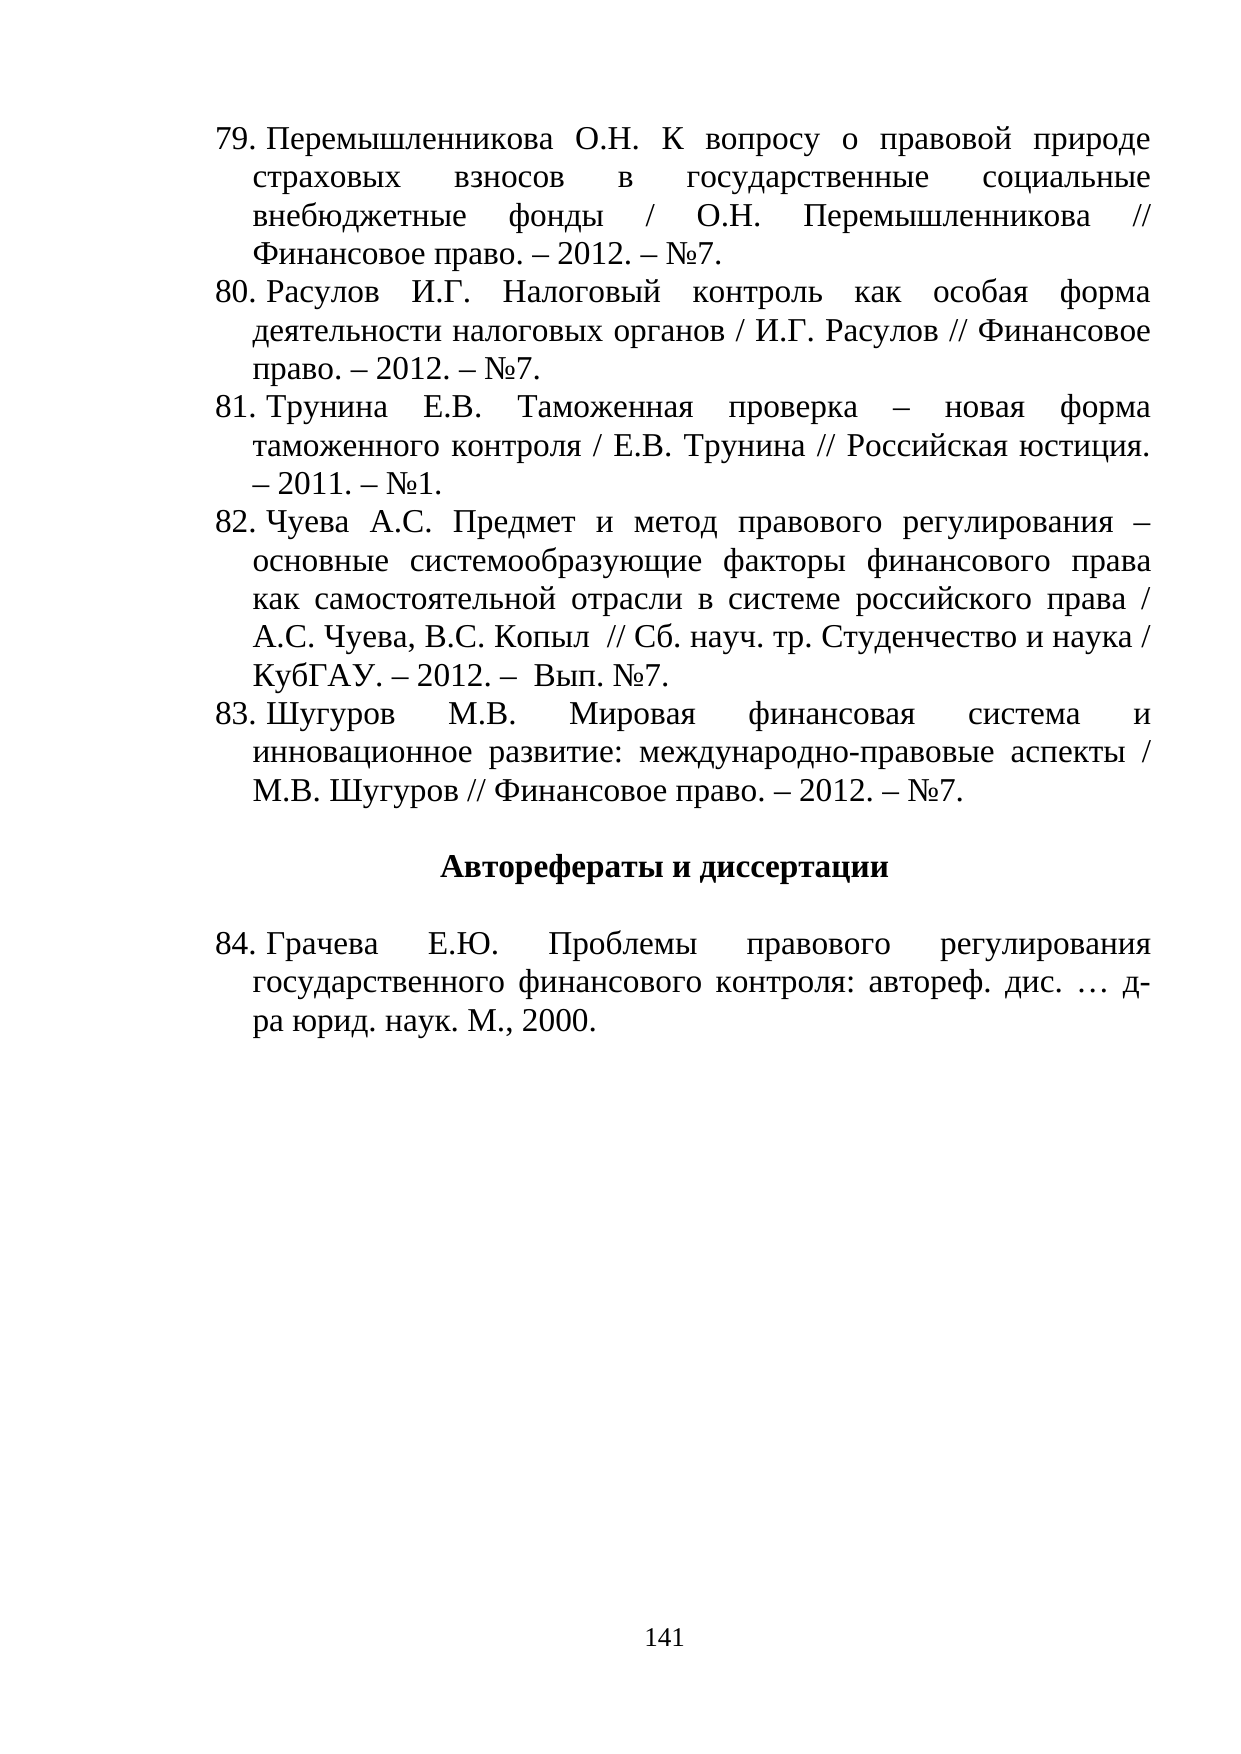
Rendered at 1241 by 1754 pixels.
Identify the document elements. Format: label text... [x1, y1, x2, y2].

list Шугуров М.В. Мировая финансовая система и инновационное развитие: международно-правовые аспекты / М.В. Шугуров // Финансовое право. – 2012. – №7. [215, 693, 1152, 808]
list Чуева А.С. Предмет и метод правового регулирования – основные системообразующие факторы финансового права как самостоятельной отрасли в системе российского права / А.С. Чуева, В.С. Копыл // Сб. науч. тр. Студенчество и наука / КубГАУ. – 2012. – Вып. №7. [215, 501, 1152, 693]
list Трунина Е.В. Таможенная проверка – новая форма таможенного контроля / Е.В. Трунина // Российская юстиция. – 2011. – №1. [215, 386, 1152, 501]
list Перемышленникова О.Н. К вопросу о правовой природе страховых взносов в государственные социальные внебюджетные фонды / О.Н. Перемышленникова // Финансовое право. – 2012. – №7. [215, 118, 1152, 271]
list Расулов И.Г. Налоговый контроль как особая форма деятельности налоговых органов / И.Г. Расулов // Финансовое право. – 2012. – №7. [215, 271, 1152, 386]
list Авторефераты и диссертации [177, 846, 1152, 885]
list Грачева Е.Ю. Проблемы правового регулирования государственного финансового контроля: автореф. дис. … д-ра юрид. наук. М., 2000. [215, 923, 1152, 1038]
